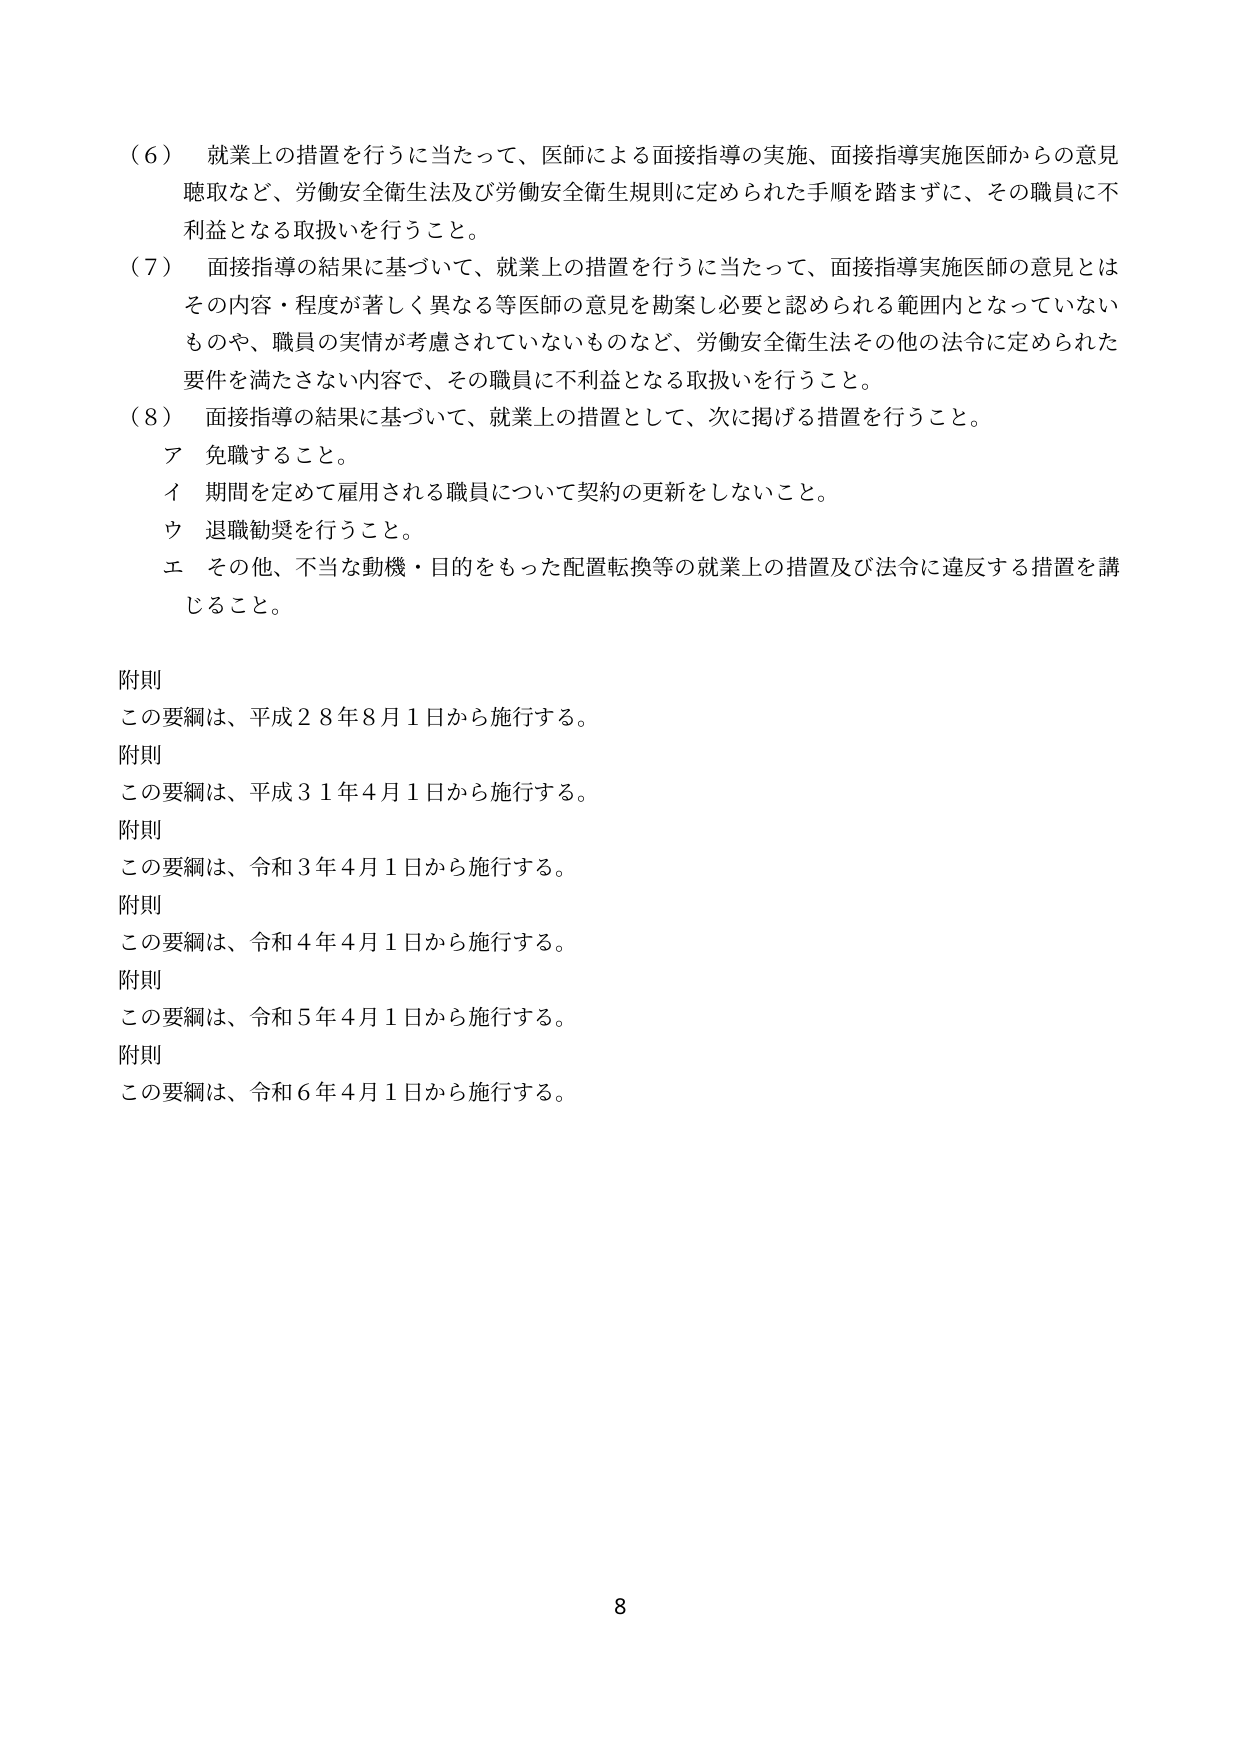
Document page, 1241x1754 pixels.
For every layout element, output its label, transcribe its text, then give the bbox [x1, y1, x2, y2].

text ウ 退職勧奨を行うこと。 [118, 510, 1122, 547]
text （８） 面接指導の結果に基づいて、就業上の措置として、次に掲げる措置を行うこと。 [118, 397, 1122, 435]
text エ その他、不当な動機・目的をもった配置転換等の就業上の措置及び法令に違反する措置を講じること。 [162, 547, 1122, 622]
text （６） 就業上の措置を行うに当たって、医師による面接指導の実施、面接指導実施医師からの意見聴取など、労働安全衛生法及び労働安全衛生規則に定められた手順を踏まずに、その職員に不利益となる取扱いを行うこと。 [118, 135, 1122, 247]
text この要綱は、平成２８年８月１日から施行する。 [118, 697, 1122, 735]
text この要綱は、令和５年４月１日から施行する。 [118, 997, 1122, 1035]
text イ 期間を定めて雇用される職員について契約の更新をしないこと。 [118, 472, 1122, 510]
text （７） 面接指導の結果に基づいて、就業上の措置を行うに当たって、面接指導実施医師の意見とはその内容・程度が著しく異なる等医師の意見を勘案し必要と認められる範囲内となっていないものや、職員の実情が考慮されていないものなど、労働安全衛生法その他の法令に定められた要件を満たさない内容で、その職員に不利益となる取扱いを行うこと。 [118, 247, 1122, 397]
text 附則 [118, 960, 1122, 997]
text ア 免職すること。 [118, 435, 1122, 472]
text 附則 [118, 1035, 1122, 1072]
text 附則 [118, 810, 1122, 847]
text この要綱は、令和３年４月１日から施行する。 [118, 847, 1122, 885]
text この要綱は、令和４年４月１日から施行する。 [118, 922, 1122, 960]
text 附則 [118, 735, 1122, 772]
text 附則 [118, 660, 1122, 697]
text この要綱は、令和６年４月１日から施行する。 [118, 1072, 1122, 1110]
text 附則 [118, 885, 1122, 922]
text この要綱は、平成３１年４月１日から施行する。 [118, 772, 1122, 810]
